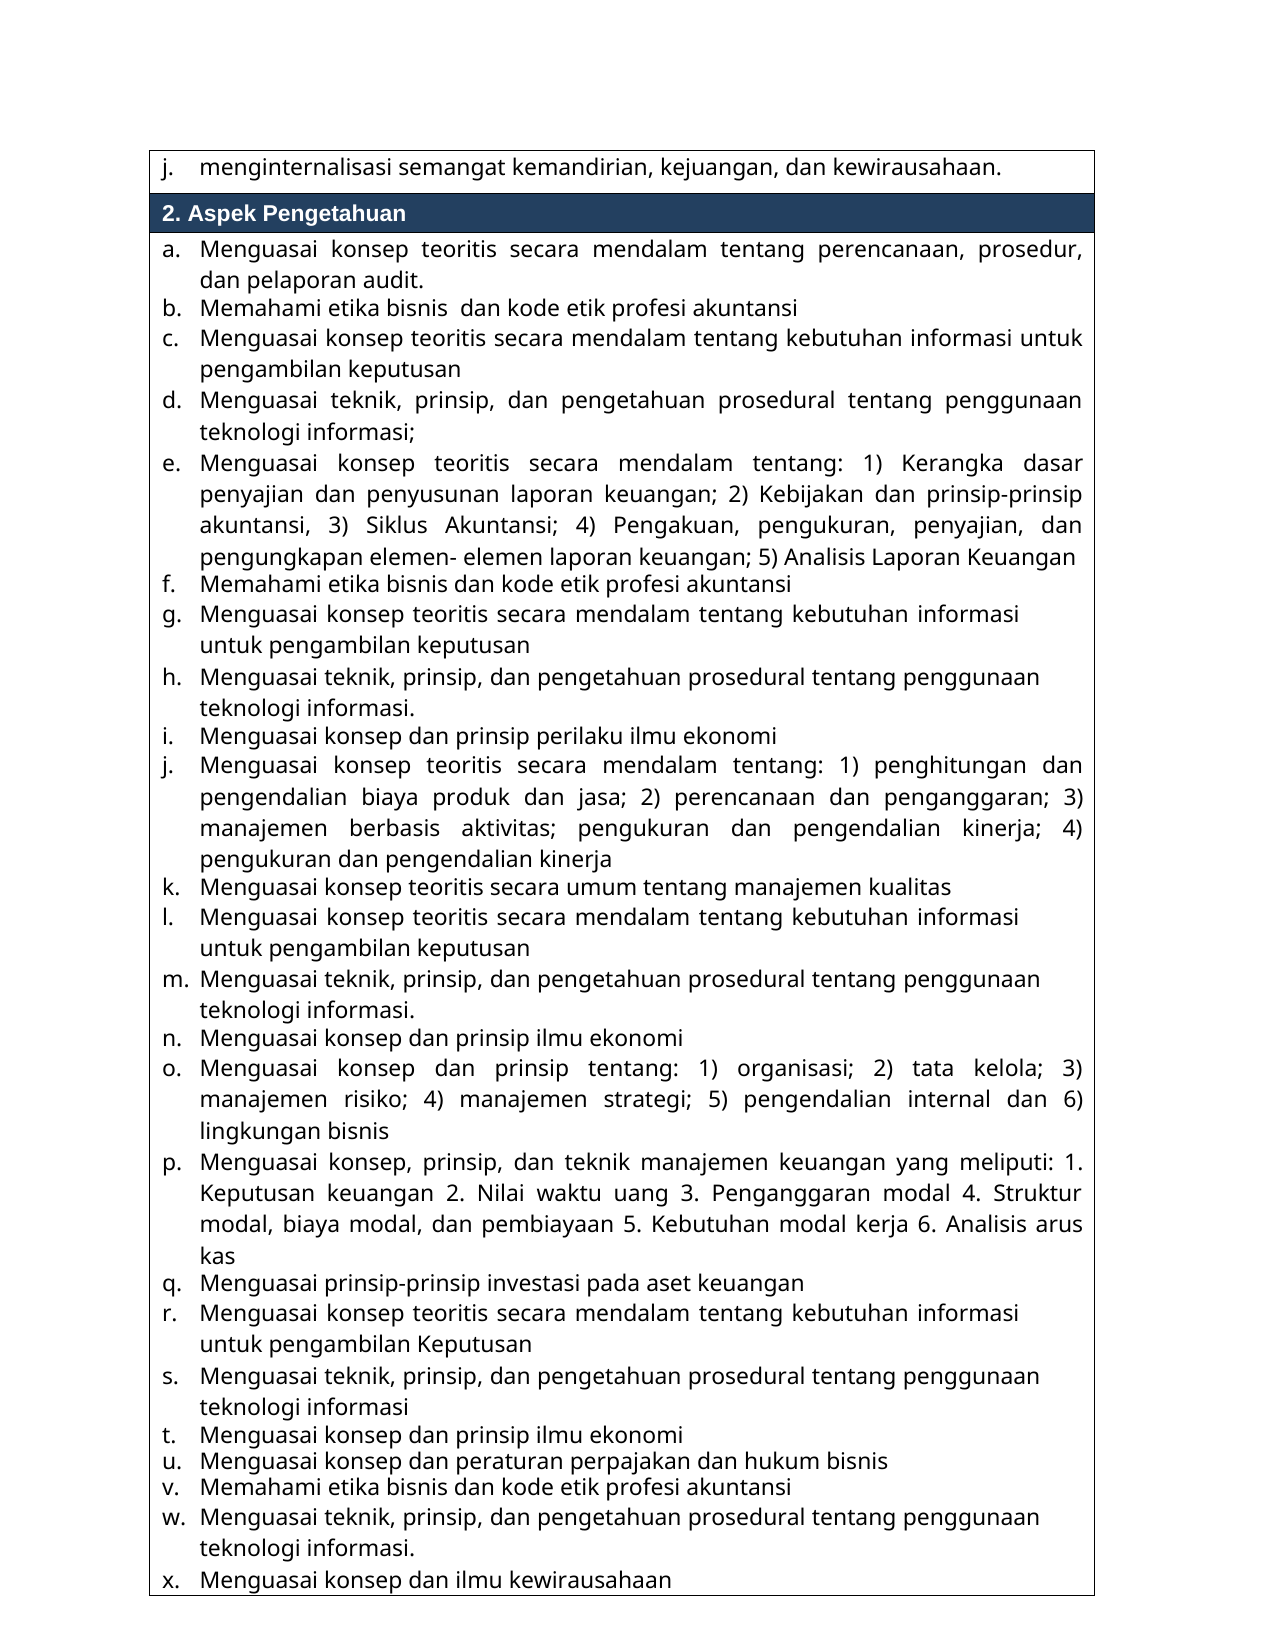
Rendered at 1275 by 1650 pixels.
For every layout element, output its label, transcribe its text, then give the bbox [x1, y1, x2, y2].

table_cell 2. Aspek Pengetahuan [150, 194, 1094, 232]
table_header j. menginternalisasi semangat kemandirian, kejuangan, dan kewirausahaan. [150, 151, 1094, 193]
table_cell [150, 233, 1094, 1595]
